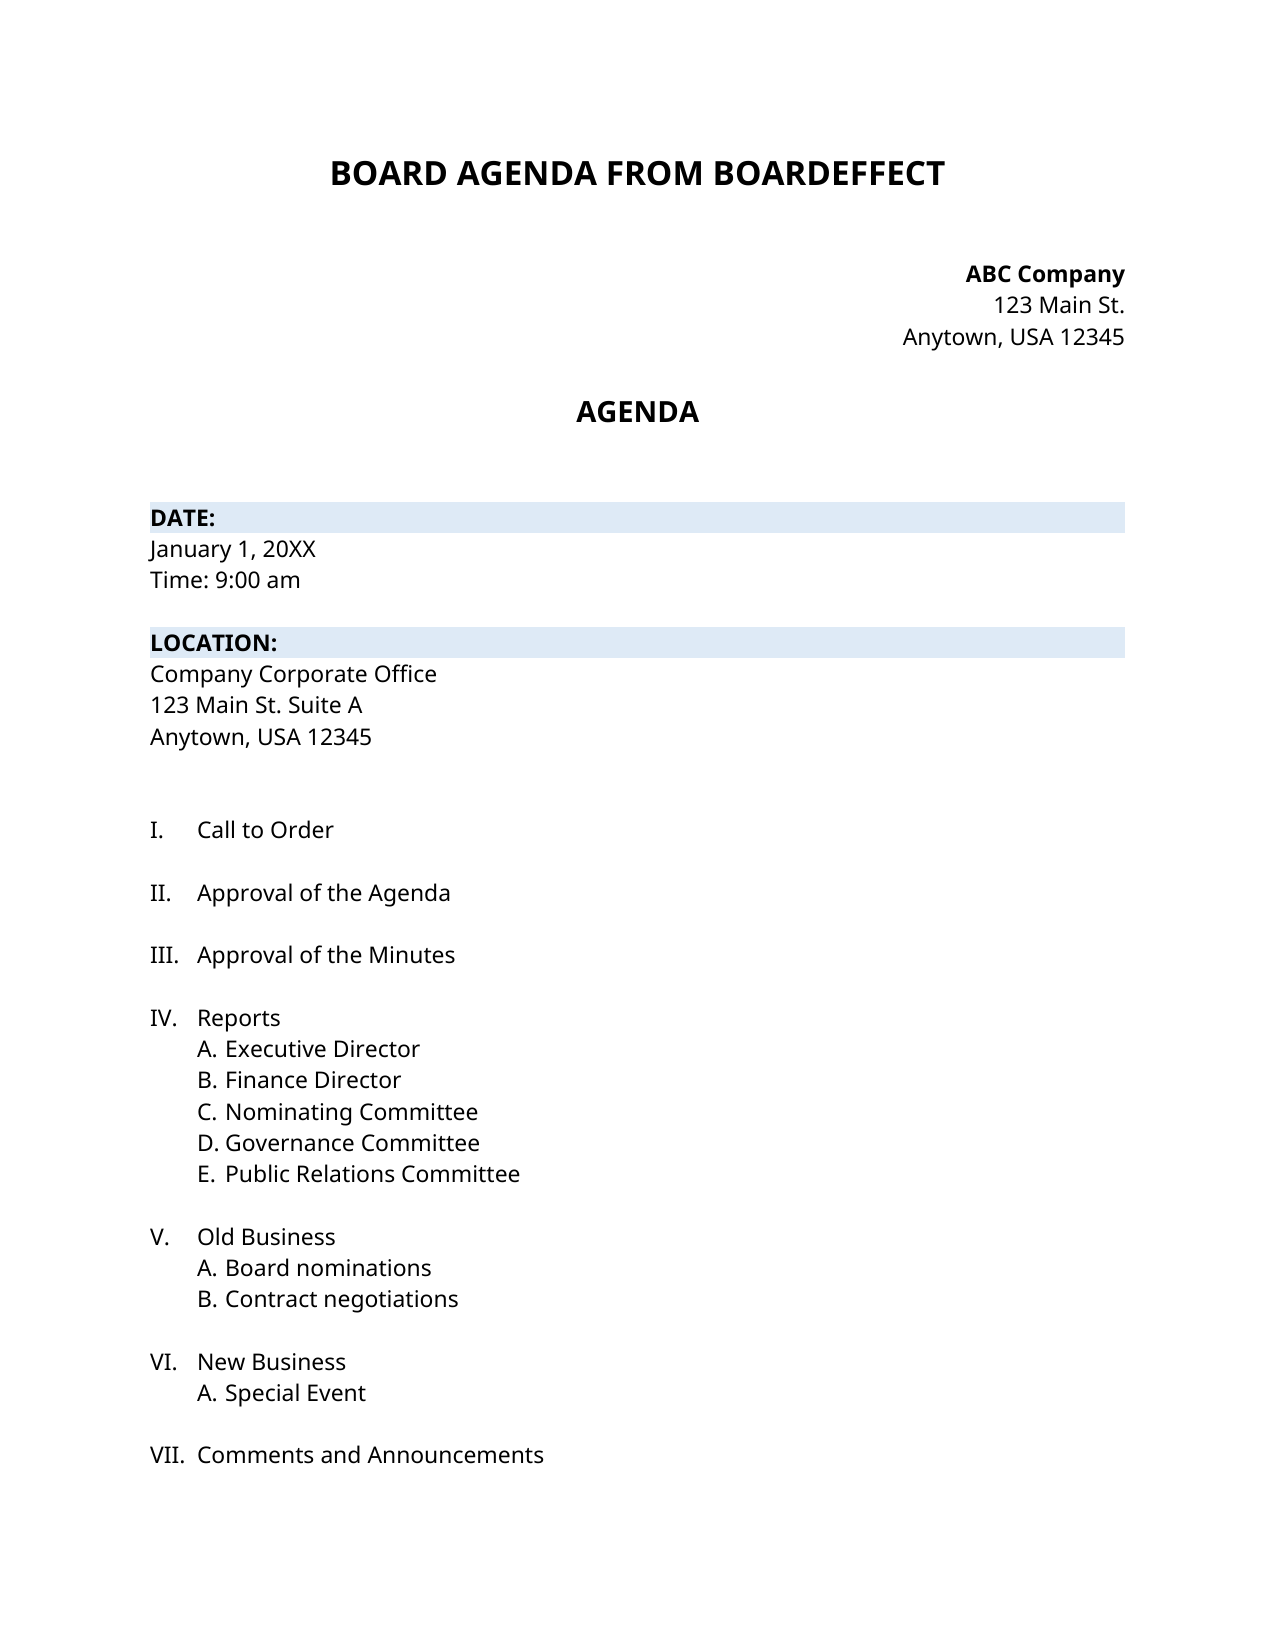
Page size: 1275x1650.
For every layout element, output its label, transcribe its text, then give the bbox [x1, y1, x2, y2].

list Call to Order [150, 814, 1125, 846]
list Board nominations [197, 1252, 1125, 1283]
text Time: 9:00 am [150, 564, 1125, 596]
list Approval of the Agenda [150, 877, 1125, 908]
text Company Corporate Office [150, 658, 1125, 689]
list Contract negotiations [197, 1283, 1125, 1314]
list Governance Committee [197, 1127, 1125, 1158]
text 123 Main St. [150, 289, 1125, 320]
text AGENDA [150, 391, 1125, 431]
list Executive Director [197, 1033, 1125, 1064]
list Public Relations Committee [197, 1158, 1125, 1189]
text Anytown, USA 12345 [150, 320, 1125, 352]
list Reports [150, 1002, 1125, 1033]
text 123 Main St. Suite A [150, 689, 1125, 721]
list Comments and Announcements [150, 1439, 1125, 1471]
text BOARD AGENDA FROM BOARDEFFECT [150, 150, 1125, 195]
text ABC Company [150, 258, 1125, 289]
list Special Event [197, 1377, 1125, 1408]
text LOCATION: [150, 627, 1125, 658]
text DATE: [150, 502, 1125, 533]
text January 1, 20XX [150, 533, 1125, 564]
list Approval of the Minutes [150, 939, 1125, 971]
text Anytown, USA 12345 [150, 721, 1125, 752]
list Nominating Committee [197, 1096, 1125, 1127]
list Finance Director [197, 1064, 1125, 1096]
list New Business [150, 1346, 1125, 1377]
list Old Business [150, 1221, 1125, 1252]
